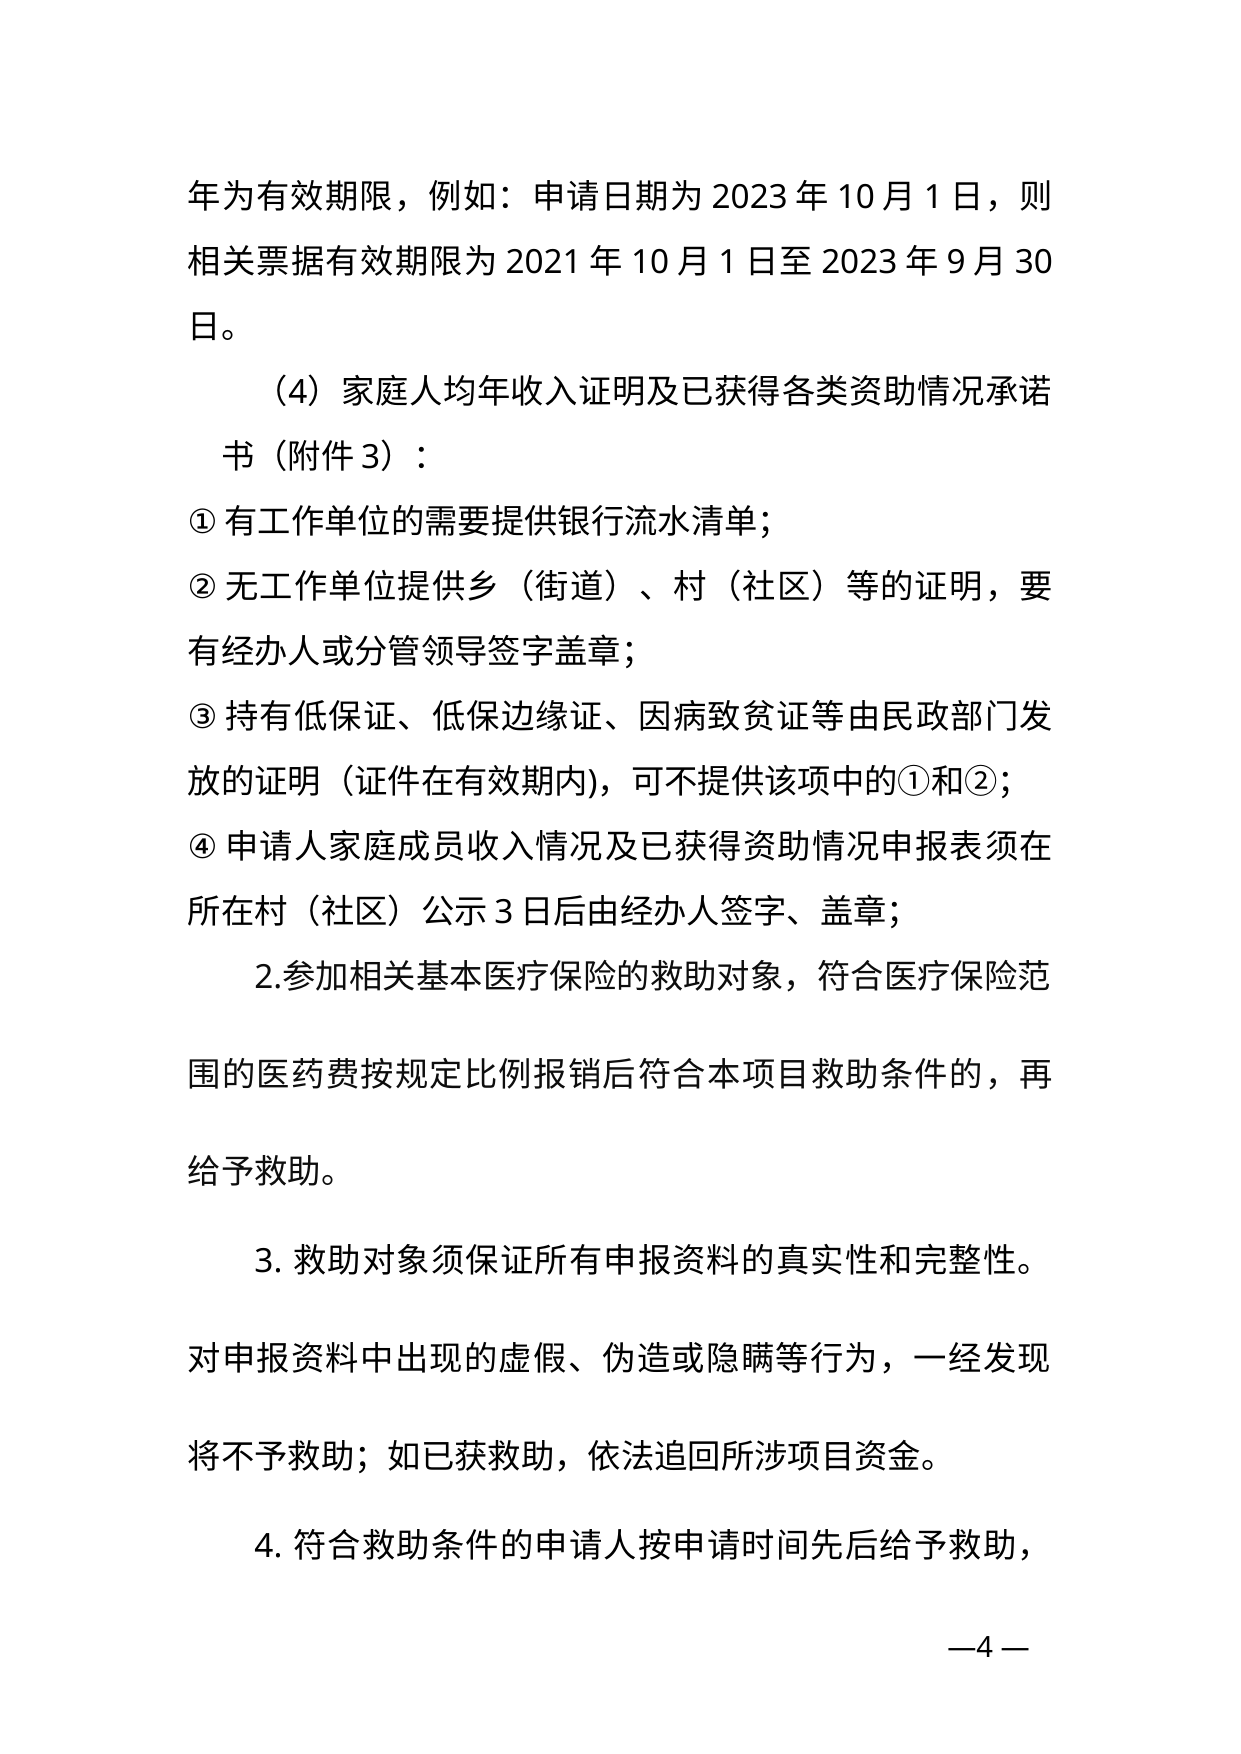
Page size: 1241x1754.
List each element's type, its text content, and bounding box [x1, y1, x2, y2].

text 2.参加相关基本医疗保险的救助对象，符合医疗保险范围的医药费按规定比例报销后符合本项目救助条件的，再给予救助。 [187, 942, 1053, 1202]
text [187, 1510, 1053, 1575]
list ①有工作单位的需要提供银行流水清单； [187, 487, 1053, 552]
text ③持有低保证、低保边缘证、因病致贫证等由民政部门发放的证明（证件在有效期内)，可不提供该项中的①和②； [187, 682, 1053, 812]
text ④申请人家庭成员收入情况及已获得资助情况申报表须在所在村（社区）公示3日后由经办人签字、盖章； [187, 812, 1053, 942]
text ②无工作单位提供乡（街道）、村（社区）等的证明，要有经办人或分管领导签字盖章； [187, 552, 1053, 682]
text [187, 162, 1053, 357]
text 3. 救助对象须保证所有申报资料的真实性和完整性。对申报资料中出现的虚假、伪造或隐瞒等行为，一经发现，将不予救助；如已获救助，依法追回所涉项目资金。 [187, 1226, 1053, 1486]
list （4）家庭人均年收入证明及已获得各类资助情况承诺书（附件3）： [221, 357, 1053, 487]
